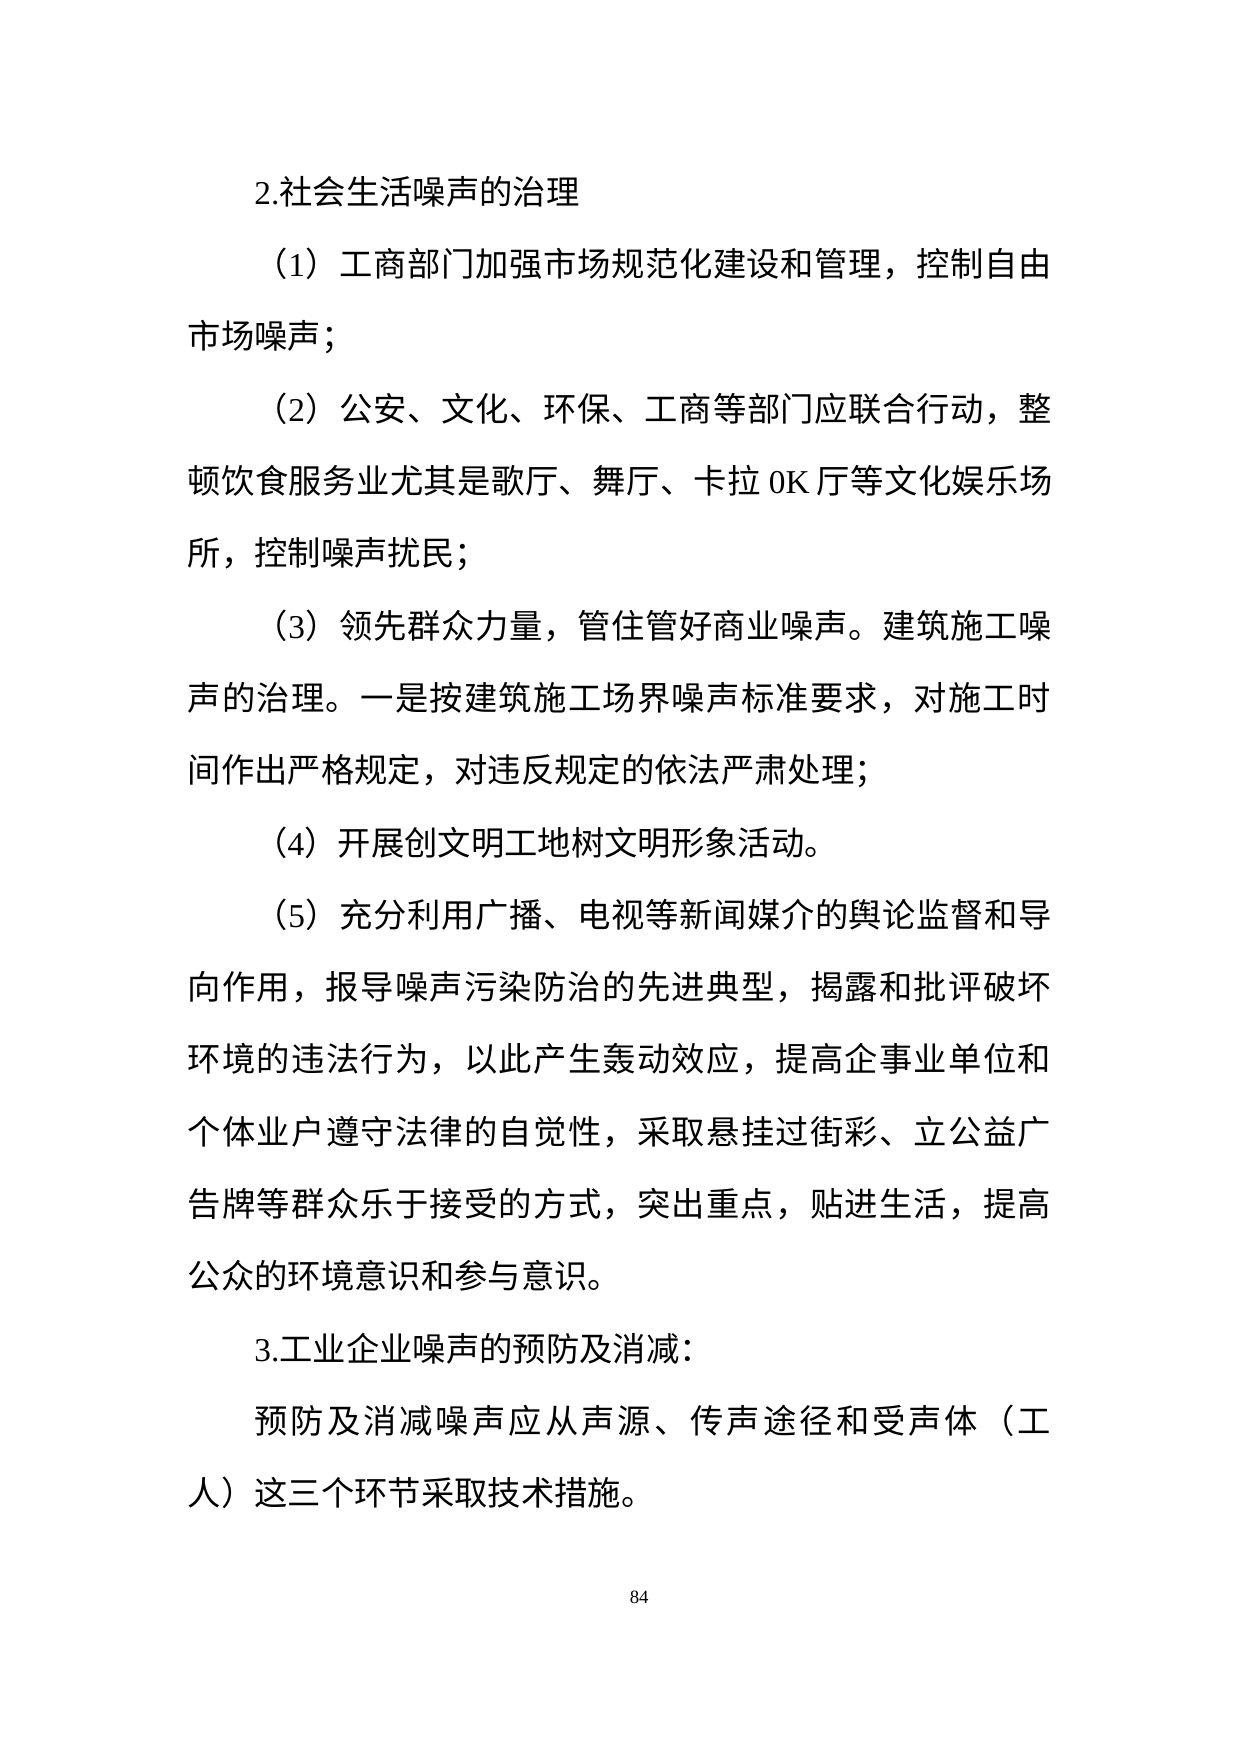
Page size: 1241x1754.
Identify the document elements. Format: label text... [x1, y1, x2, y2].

text （1）工商部门加强市场规范化建设和管理，控制自由市场噪声； [187, 238, 1053, 358]
text （3）领先群众力量，管住管好商业噪声。建筑施工噪声的治理。一是按建筑施工场界噪声标准要求，对施工时间作出严格规定，对违反规定的依法严肃处理； [187, 599, 1053, 792]
text （2）公安、文化、环保、工商等部门应联合行动，整顿饮食服务业尤其是歌厅、舞厅、卡拉0K厅等文化娱乐场所，控制噪声扰民； [187, 382, 1053, 575]
text （4）开展创文明工地树文明形象活动。 [187, 816, 1053, 864]
text 3.工业企业噪声的预防及消减： [187, 1322, 1053, 1371]
text 预防及消减噪声应从声源、传声途径和受声体（工人）这三个环节采取技术措施。 [187, 1394, 1053, 1515]
text （5）充分利用广播、电视等新闻媒介的舆论监督和导向作用，报导噪声污染防治的先进典型，揭露和批评破坏环境的违法行为，以此产生轰动效应，提高企事业单位和个体业户遵守法律的自觉性，采取悬挂过街彩、立公益广告牌等群众乐于接受的方式，突出重点，贴进生活，提高公众的环境意识和参与意识。 [187, 888, 1053, 1298]
text 2.社会生活噪声的治理 [187, 166, 1053, 214]
